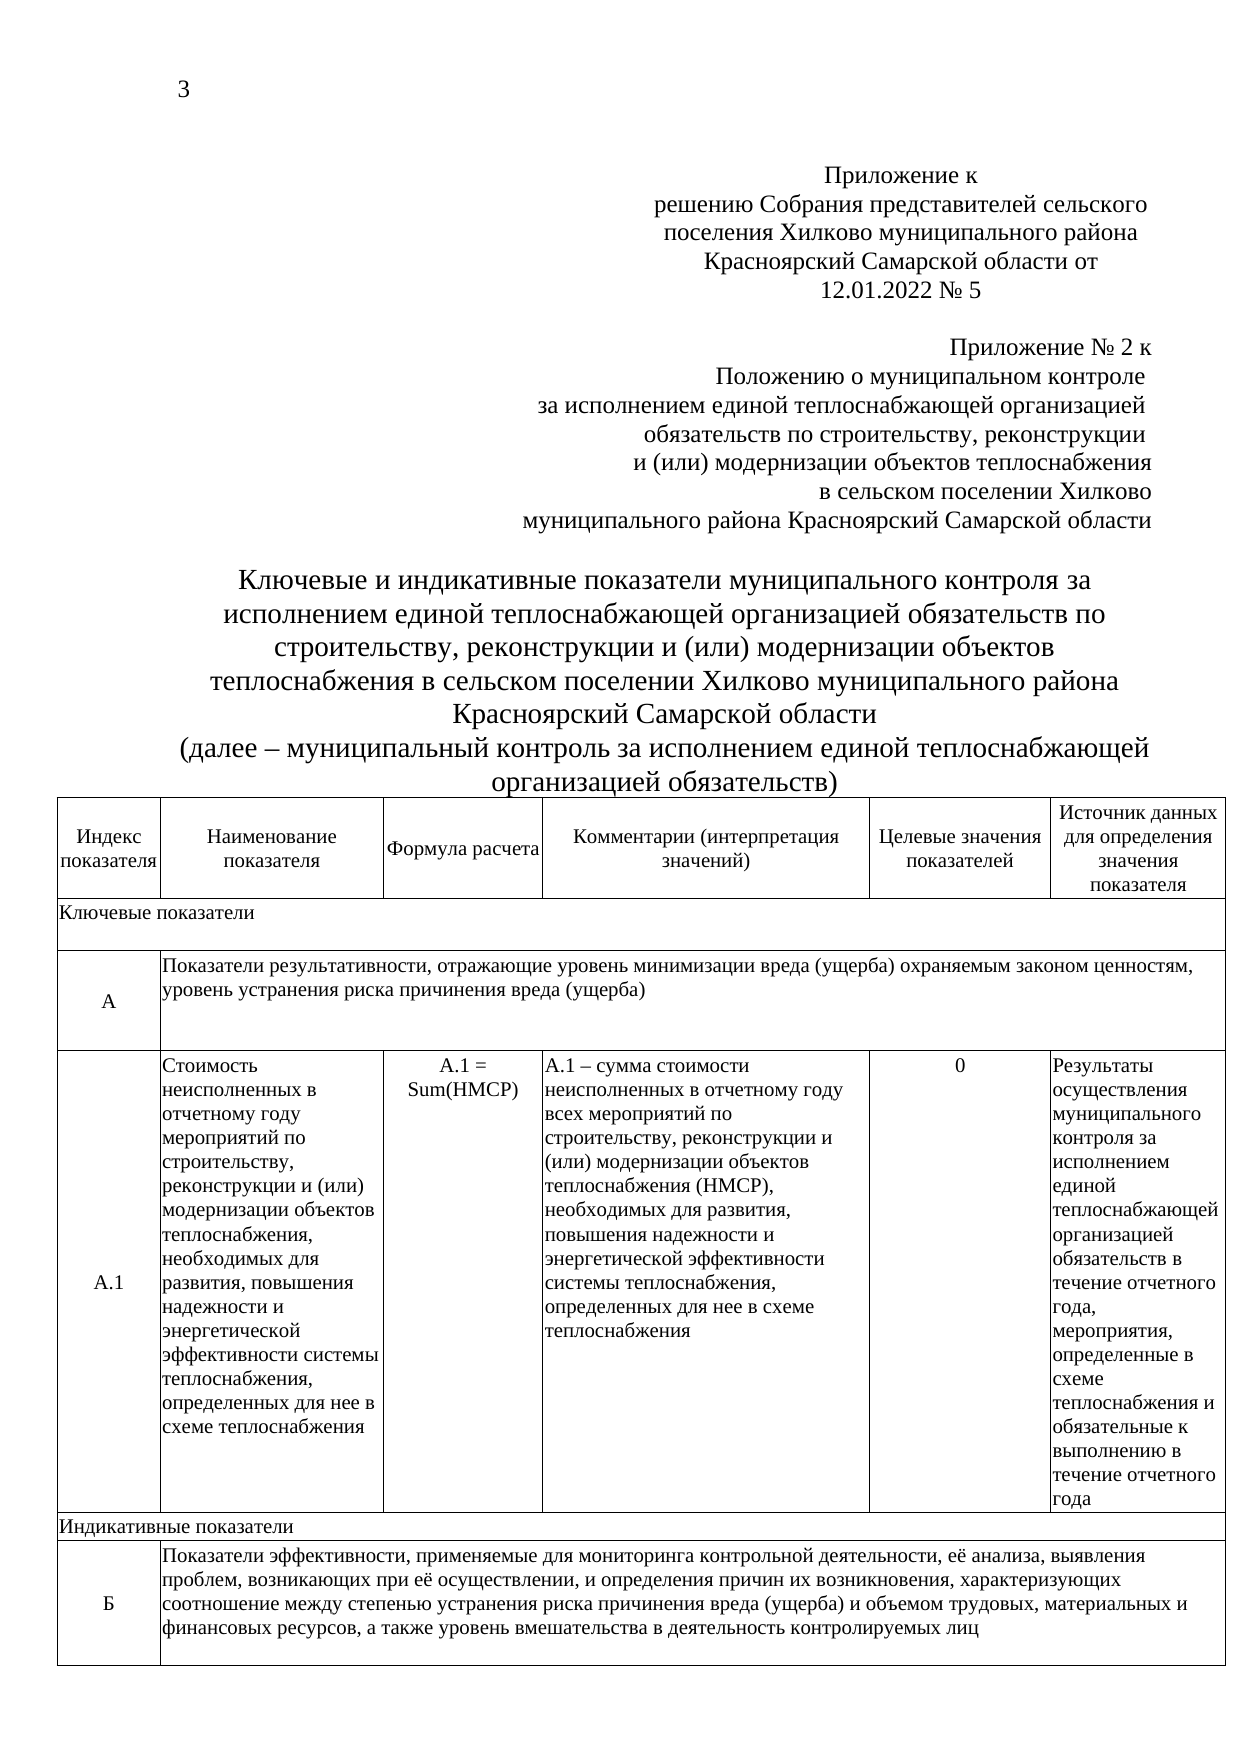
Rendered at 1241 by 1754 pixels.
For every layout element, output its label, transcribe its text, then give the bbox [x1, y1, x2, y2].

table_cell А.1 – сумма стоимости неисполненных в отчетному году всех мероприятий по строительству, реконструкции и (или) модернизации объектов теплоснабжения (НМСР), необходимых для развития, повышения надежности и энергетической эффективности системы теплоснабжения, определенных для нее в схеме теплоснабжения [543, 1051, 869, 1512]
table_cell Б [58, 1541, 160, 1664]
table_cell Стоимость неисполненных в отчетному году мероприятий по строительству, реконструкции и (или) модернизации объектов теплоснабжения, необходимых для развития, повышения надежности и энергетической эффективности системы теплоснабжения, определенных для нее в схеме теплоснабжения [161, 1051, 383, 1512]
text Положению о муниципальном контроле за исполнением единой теплоснабжающей организацией обязательств по строительству, реконструкции и (или) модернизации объектов теплоснабжения [177, 361, 1152, 476]
table_cell Индикативные показатели [58, 1513, 1225, 1540]
table_header Наименование показателя [161, 798, 383, 898]
table_cell Показатели эффективности, применяемые для мониторинга контрольной деятельности, её анализа, выявления проблем, возникающих при её осуществлении, и определения причин их возникновения, характеризующих соотношение между степенью устранения риска причинения вреда (ущерба) и объемом трудовых, материальных и финансовых ресурсов, а также уровень вмешательства в деятельность контролируемых лиц [161, 1541, 1225, 1664]
text в сельском поселении Хилково [177, 476, 1152, 505]
text Ключевые и индикативные показатели муниципального контроля за исполнением единой теплоснабжающей организацией обязательств по строительству, реконструкции и (или) модернизации объектов теплоснабжения в сельском поселении Хилково муниципального района Красноярский Самарской области [177, 562, 1152, 730]
table_cell Результаты осуществления муниципального контроля за исполнением единой теплоснабжающей организацией обязательств в течение отчетного года, мероприятия, определенные в схеме теплоснабжения и обязательные к выполнению в течение отчетного года [1051, 1051, 1225, 1512]
table_cell А [58, 951, 160, 1050]
table_header Целевые значения показателей [870, 798, 1050, 898]
text (далее – муниципальный контроль за исполнением единой теплоснабжающей организацией обязательств) [177, 730, 1152, 797]
table_cell 0 [870, 1051, 1050, 1512]
table_cell А.1 = Sum(НМСР) [384, 1051, 542, 1512]
text Приложение № 2 к [177, 332, 1152, 361]
table_cell Показатели результативности, отражающие уровень минимизации вреда (ущерба) охраняемым законом ценностям, уровень устранения риска причинения вреда (ущерба) [161, 951, 1225, 1050]
text решению Собрания представителей сельского поселения Хилково муниципального района Красноярский Самарской области от 12.01.2022 № 5 [650, 189, 1152, 304]
table_header Источник данных для определения значения показателя [1051, 798, 1225, 898]
table_cell А.1 [58, 1051, 160, 1512]
table_header Индекс показателя [58, 798, 160, 898]
table_header Формула расчета [384, 798, 542, 898]
text муниципального района Красноярский Самарской области [177, 505, 1152, 534]
text Приложение к [650, 160, 1152, 189]
table_cell Ключевые показатели [58, 899, 1225, 950]
table_header Комментарии (интерпретация значений) [543, 798, 869, 898]
